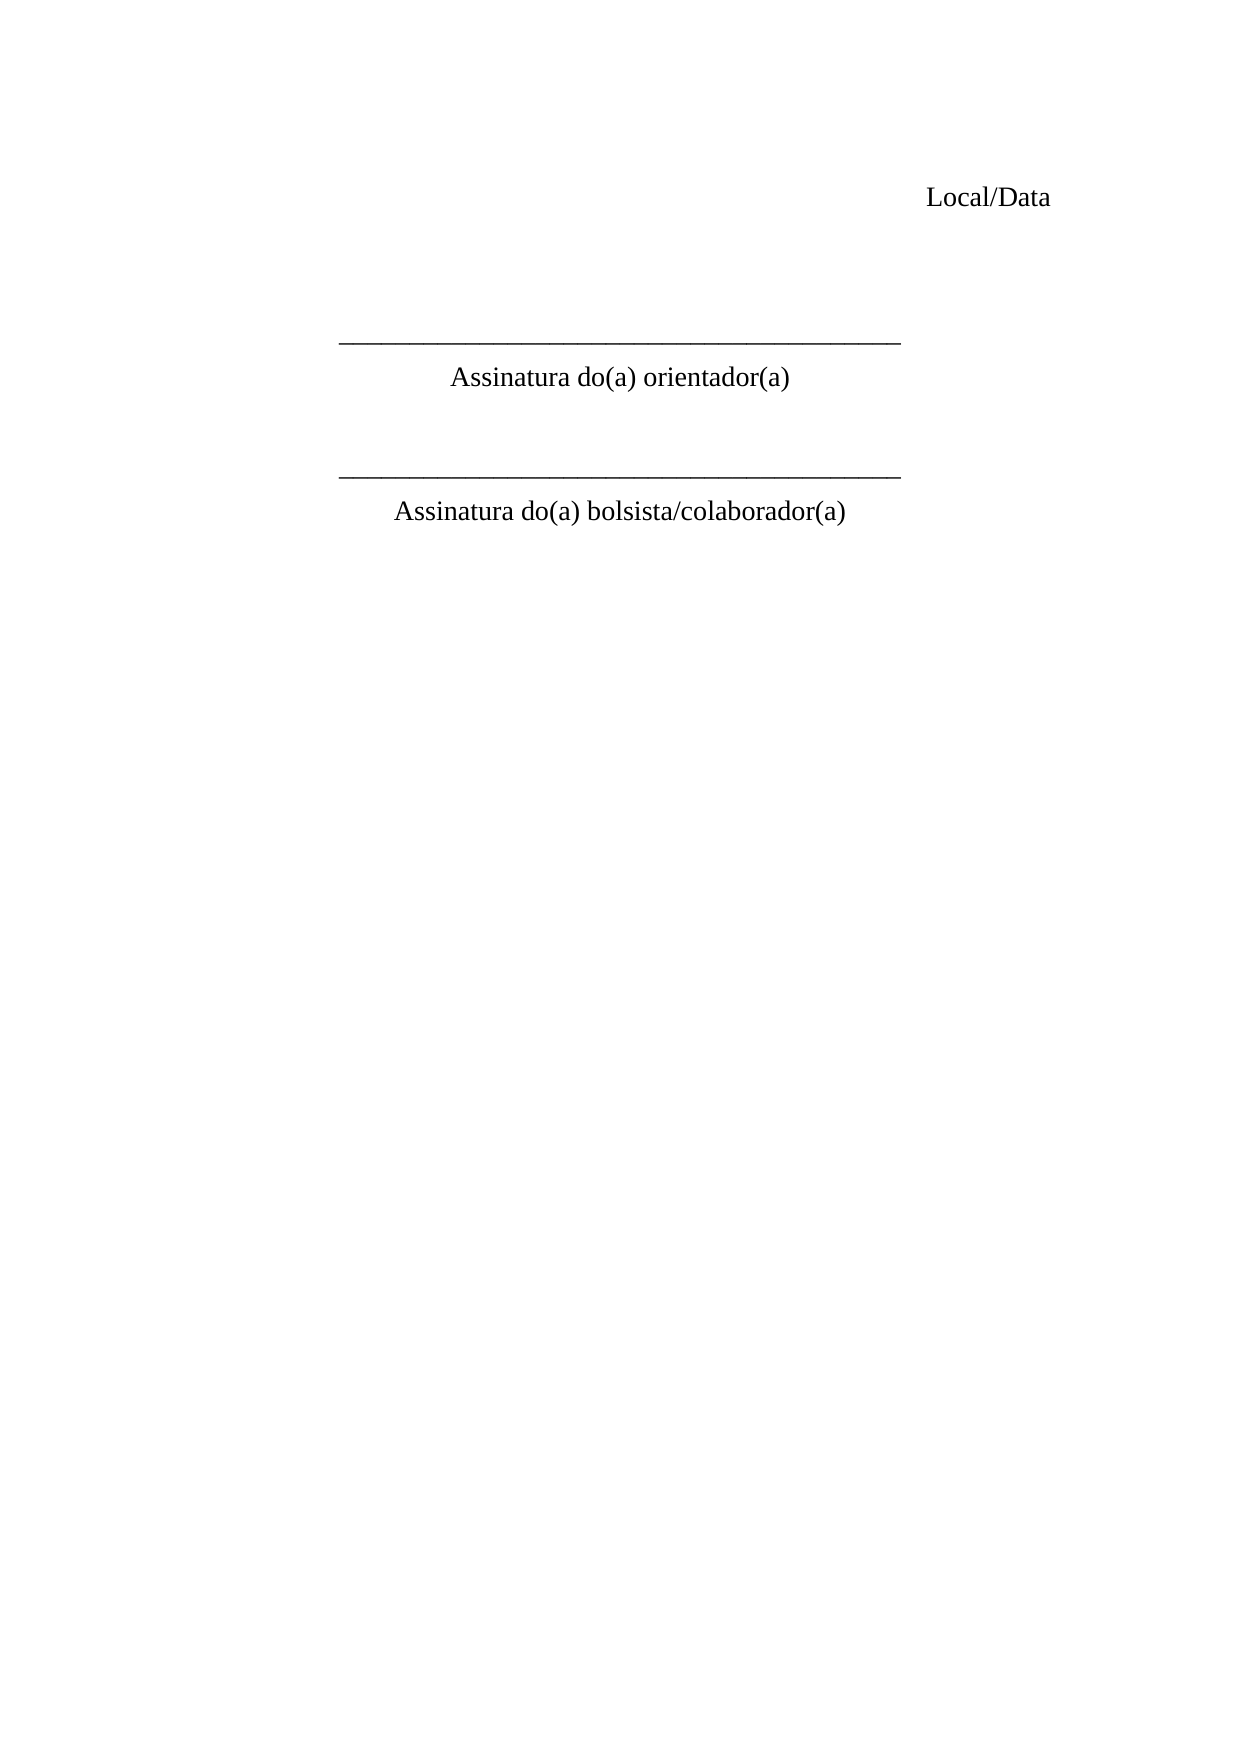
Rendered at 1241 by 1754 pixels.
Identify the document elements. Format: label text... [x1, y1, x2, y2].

text ________________________________________ [190, 315, 1051, 347]
text ________________________________________ [190, 449, 1051, 482]
text Local/Data [190, 148, 1051, 212]
text Assinatura do(a) bolsista/colaborador(a) [190, 494, 1051, 527]
text Assinatura do(a) orientador(a) [190, 359, 1051, 392]
